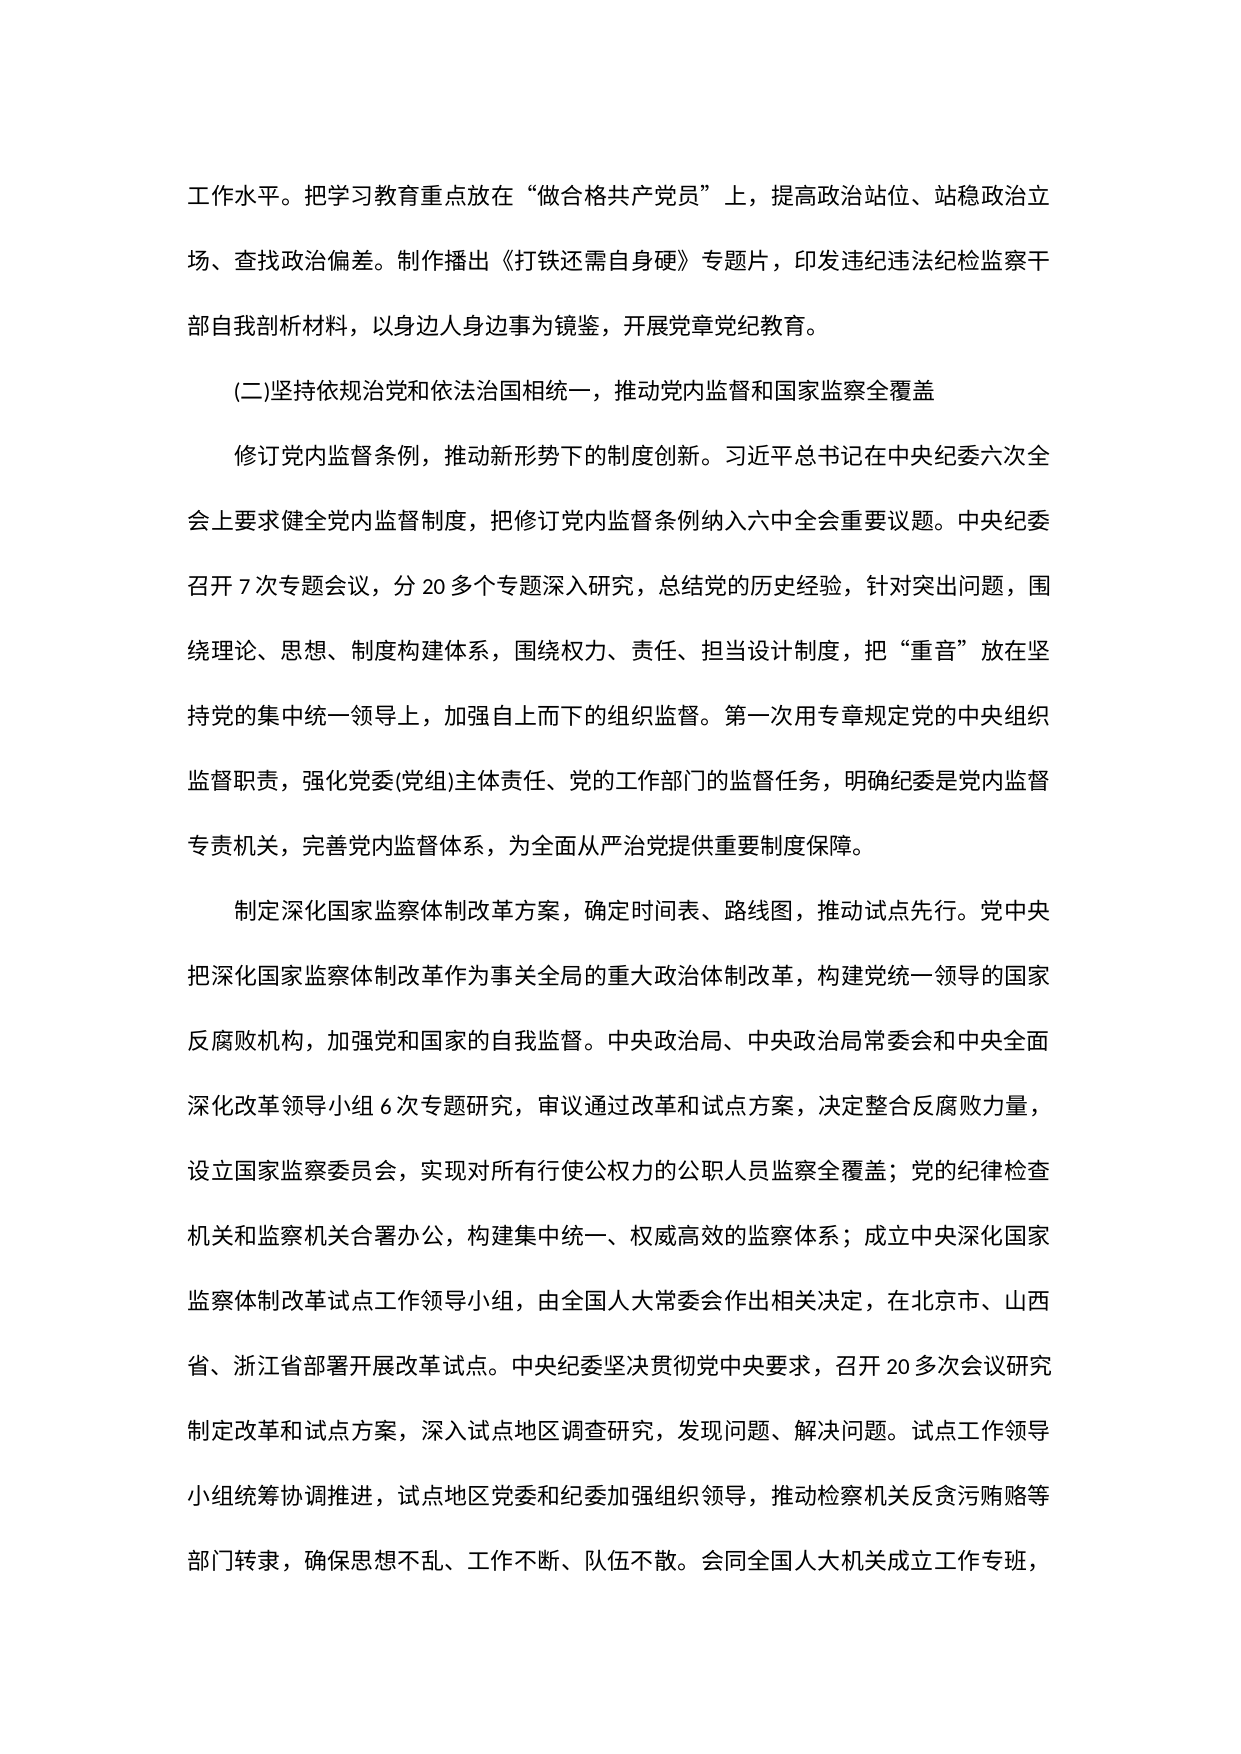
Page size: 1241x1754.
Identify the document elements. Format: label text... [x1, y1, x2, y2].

text (二)坚持依规治党和依法治国相统一，推动党内监督和国家监察全覆盖 [187, 357, 1053, 422]
text 修订党内监督条例，推动新形势下的制度创新。习近平总书记在中央纪委六次全会上要求健全党内监督制度，把修订党内监督条例纳入六中全会重要议题。中央纪委召开7次专题会议，分20多个专题深入研究，总结党的历史经验，针对突出问题，围绕理论、思想、制度构建体系，围绕权力、责任、担当设计制度，把“重音”放在坚持党的集中统一领导上，加强自上而下的组织监督。第一次用专章规定党的中央组织监督职责，强化党委(党组)主体责任、党的工作部门的监督任务，明确纪委是党内监督专责机关，完善党内监督体系，为全面从严治党提供重要制度保障。 [187, 422, 1053, 877]
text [187, 162, 1053, 357]
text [187, 877, 1053, 1592]
